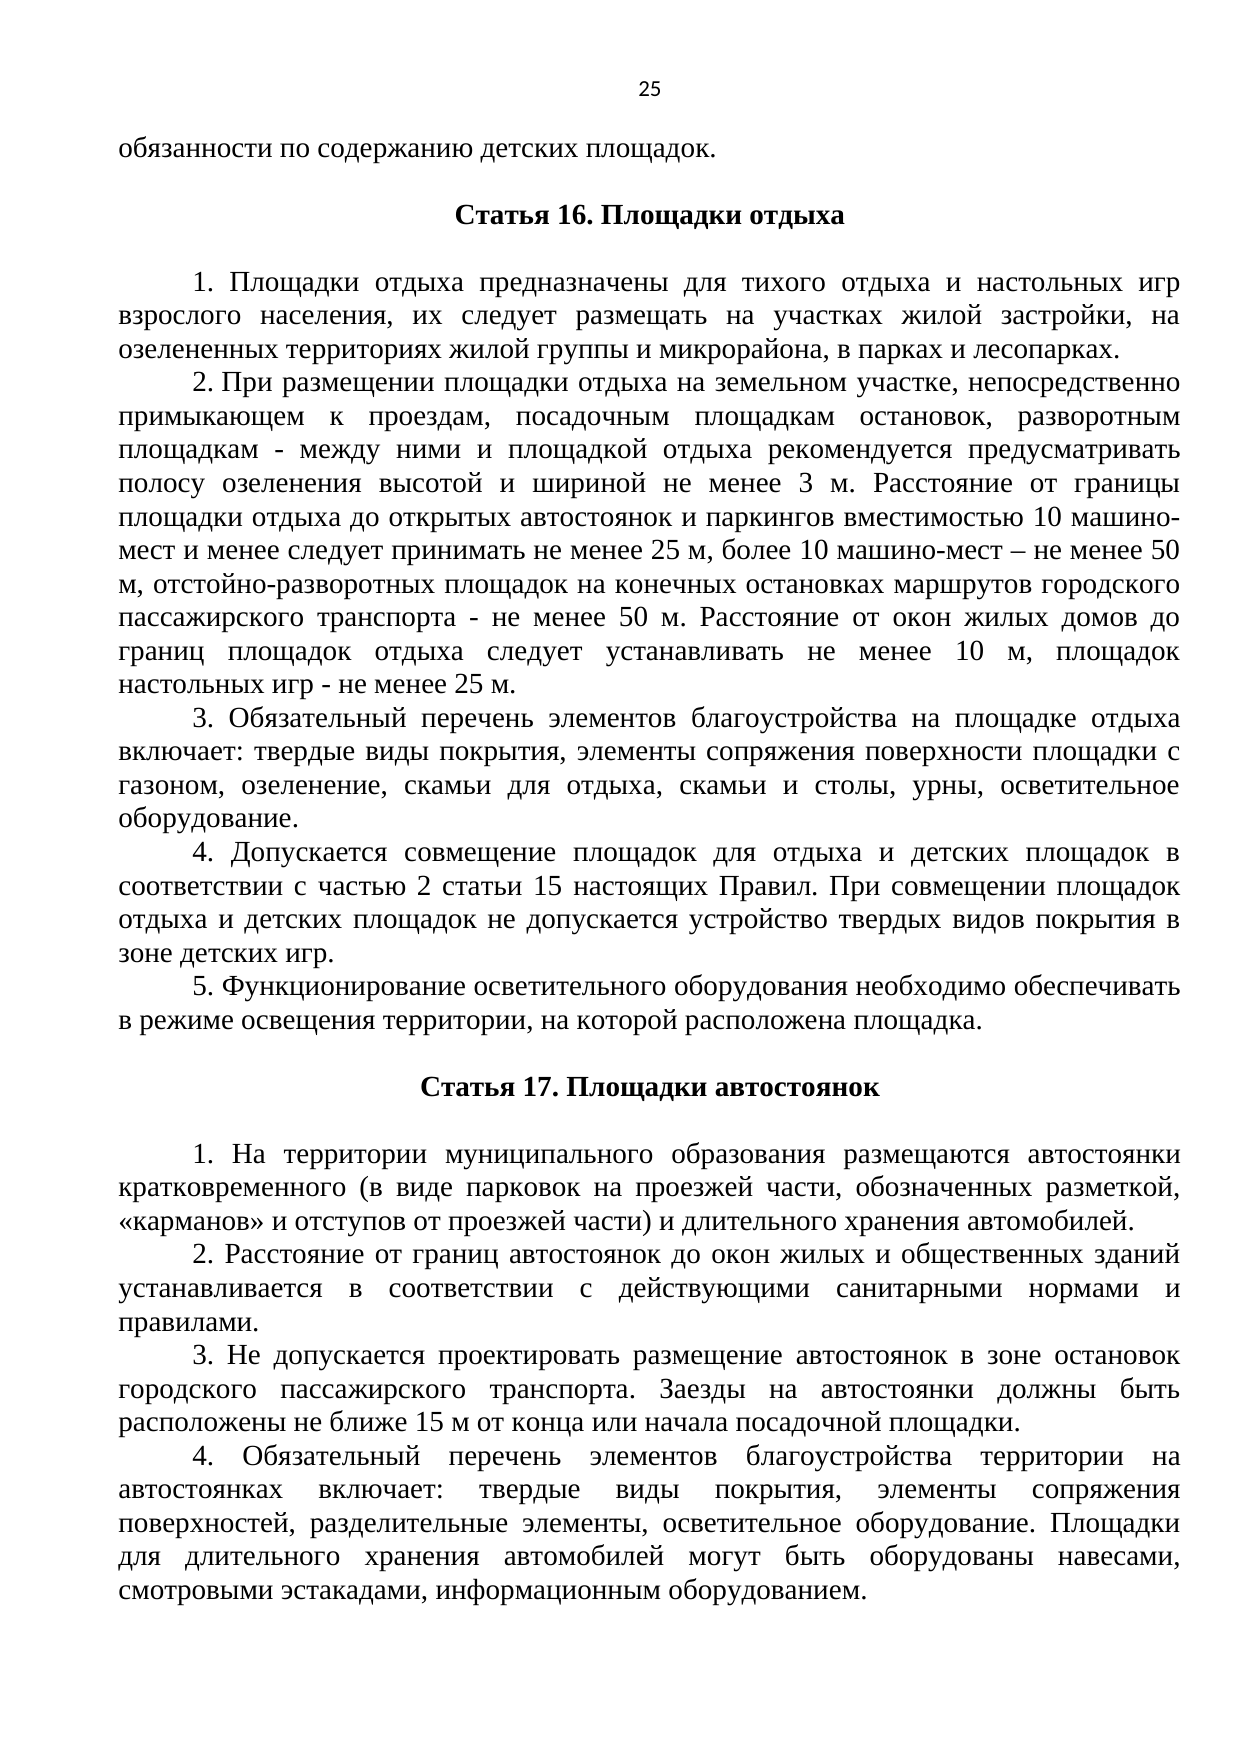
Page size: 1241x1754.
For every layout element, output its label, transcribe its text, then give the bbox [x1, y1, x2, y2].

text 2. Расстояние от границ автостоянок до окон жилых и общественных зданий устанавливается в соответствии с действующими санитарными нормами и правилами. [118, 1237, 1181, 1337]
text Статья 17. Площадки автостоянок [118, 1069, 1181, 1102]
text 5. Функционирование осветительного оборудования необходимо обеспечивать в режиме освещения территории, на которой расположена площадка. [118, 968, 1181, 1035]
text 4. Обязательный перечень элементов благоустройства территории на автостоянках включает: твердые виды покрытия, элементы сопряжения поверхностей, разделительные элементы, осветительное оборудование. Площадки для длительного хранения автомобилей могут быть оборудованы навесами, смотровыми эстакадами, информационным оборудованием. [118, 1438, 1181, 1606]
text Статья 16. Площадки отдыха [118, 197, 1181, 230]
text 1. Площадки отдыха предназначены для тихого отдыха и настольных игр взрослого населения, их следует размещать на участках жилой застройки, на озелененных территориях жилой группы и микрорайона, в парках и лесопарках. [118, 264, 1181, 364]
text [118, 130, 1181, 163]
text 3. Не допускается проектировать размещение автостоянок в зоне остановок городского пассажирского транспорта. Заезды на автостоянки должны быть расположены не ближе 15 м от конца или начала посадочной площадки. [118, 1337, 1181, 1438]
text 1. На территории муниципального образования размещаются автостоянки кратковременного (в виде парковок на проезжей части, обозначенных разметкой, «карманов» и отступов от проезжей части) и длительного хранения автомобилей. [118, 1136, 1181, 1237]
text 2. При размещении площадки отдыха на земельном участке, непосредственно примыкающем к проездам, посадочным площадкам остановок, разворотным площадкам - между ними и площадкой отдыха рекомендуется предусматривать полосу озеленения высотой и шириной не менее 3 м. Расстояние от границы площадки отдыха до открытых автостоянок и паркингов вместимостью 10 машино-мест и менее следует принимать не менее 25 м, более 10 машино-мест – не менее 50 м, отстойно-разворотных площадок на конечных остановках маршрутов городского пассажирского транспорта - не менее 50 м. Расстояние от окон жилых домов до границ площадок отдыха следует устанавливать не менее 10 м, площадок настольных игр - не менее 25 м. [118, 364, 1181, 700]
text 3. Обязательный перечень элементов благоустройства на площадке отдыха включает: твердые виды покрытия, элементы сопряжения поверхности площадки с газоном, озеленение, скамьи для отдыха, скамьи и столы, урны, осветительное оборудование. [118, 700, 1181, 834]
text 4. Допускается совмещение площадок для отдыха и детских площадок в соответствии с частью 2 статьи 15 настоящих Правил. При совмещении площадок отдыха и детских площадок не допускается устройство твердых видов покрытия в зоне детских игр. [118, 834, 1181, 968]
